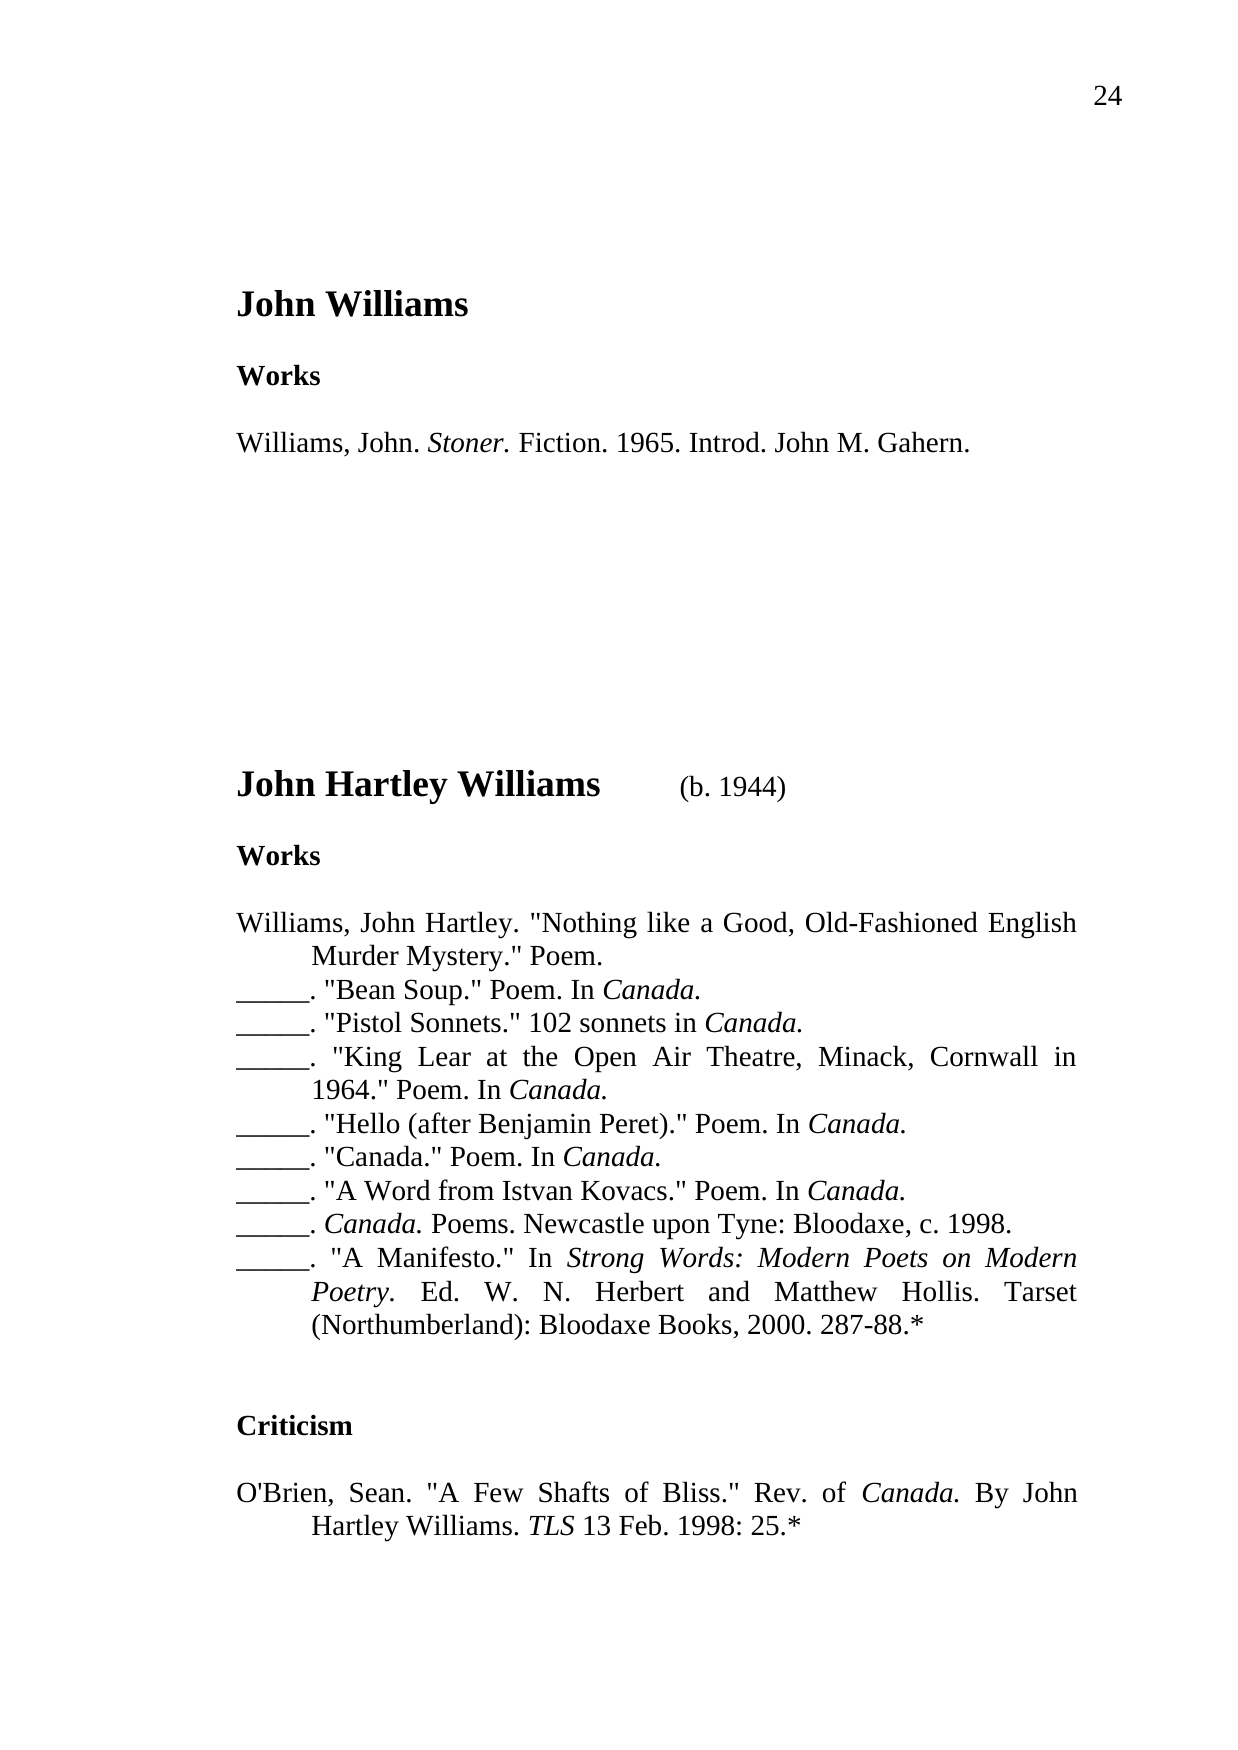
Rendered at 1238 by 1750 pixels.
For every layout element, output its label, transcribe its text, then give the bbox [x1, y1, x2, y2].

text _____. "King Lear at the Open Air Theatre, Minack, Cornwall in 1964." Poem. In Canada. [236, 1039, 1078, 1106]
text _____. "A Manifesto." In Strong Words: Modern Poets on Modern Poetry. Ed. W. N. Herbert and Matthew Hollis. Tarset (Northumberland): Bloodaxe Books, 2000. 287-88.* [236, 1240, 1078, 1341]
text _____. "Hello (after Benjamin Peret)." Poem. In Canada. [236, 1106, 1078, 1139]
text John Williams [236, 282, 1078, 325]
text O'Brien, Sean. "A Few Shafts of Bliss." Rev. of Canada. By John Hartley Williams. TLS 13 Feb. 1998: 25.* [236, 1475, 1078, 1542]
text Criticism [236, 1408, 1078, 1441]
text Works [236, 838, 1078, 871]
text John Hartley Williams (b. 1944) [236, 761, 1078, 804]
text Works [236, 358, 1078, 392]
text _____. "Bean Soup." Poem. In Canada. [236, 972, 1078, 1005]
text _____. "Canada." Poem. In Canada. [236, 1139, 1078, 1173]
text _____. "A Word from Istvan Kovacs." Poem. In Canada. [236, 1173, 1078, 1207]
text _____. Canada. Poems. Newcastle upon Tyne: Bloodaxe, c. 1998. [236, 1207, 1078, 1240]
text _____. "Pistol Sonnets." 102 sonnets in Canada. [236, 1005, 1078, 1039]
text Williams, John. Stoner. Fiction. 1965. Introd. John M. Gahern. [236, 426, 1078, 459]
text Williams, John Hartley. "Nothing like a Good, Old-Fashioned English Murder Mystery." Poem. [236, 905, 1078, 972]
